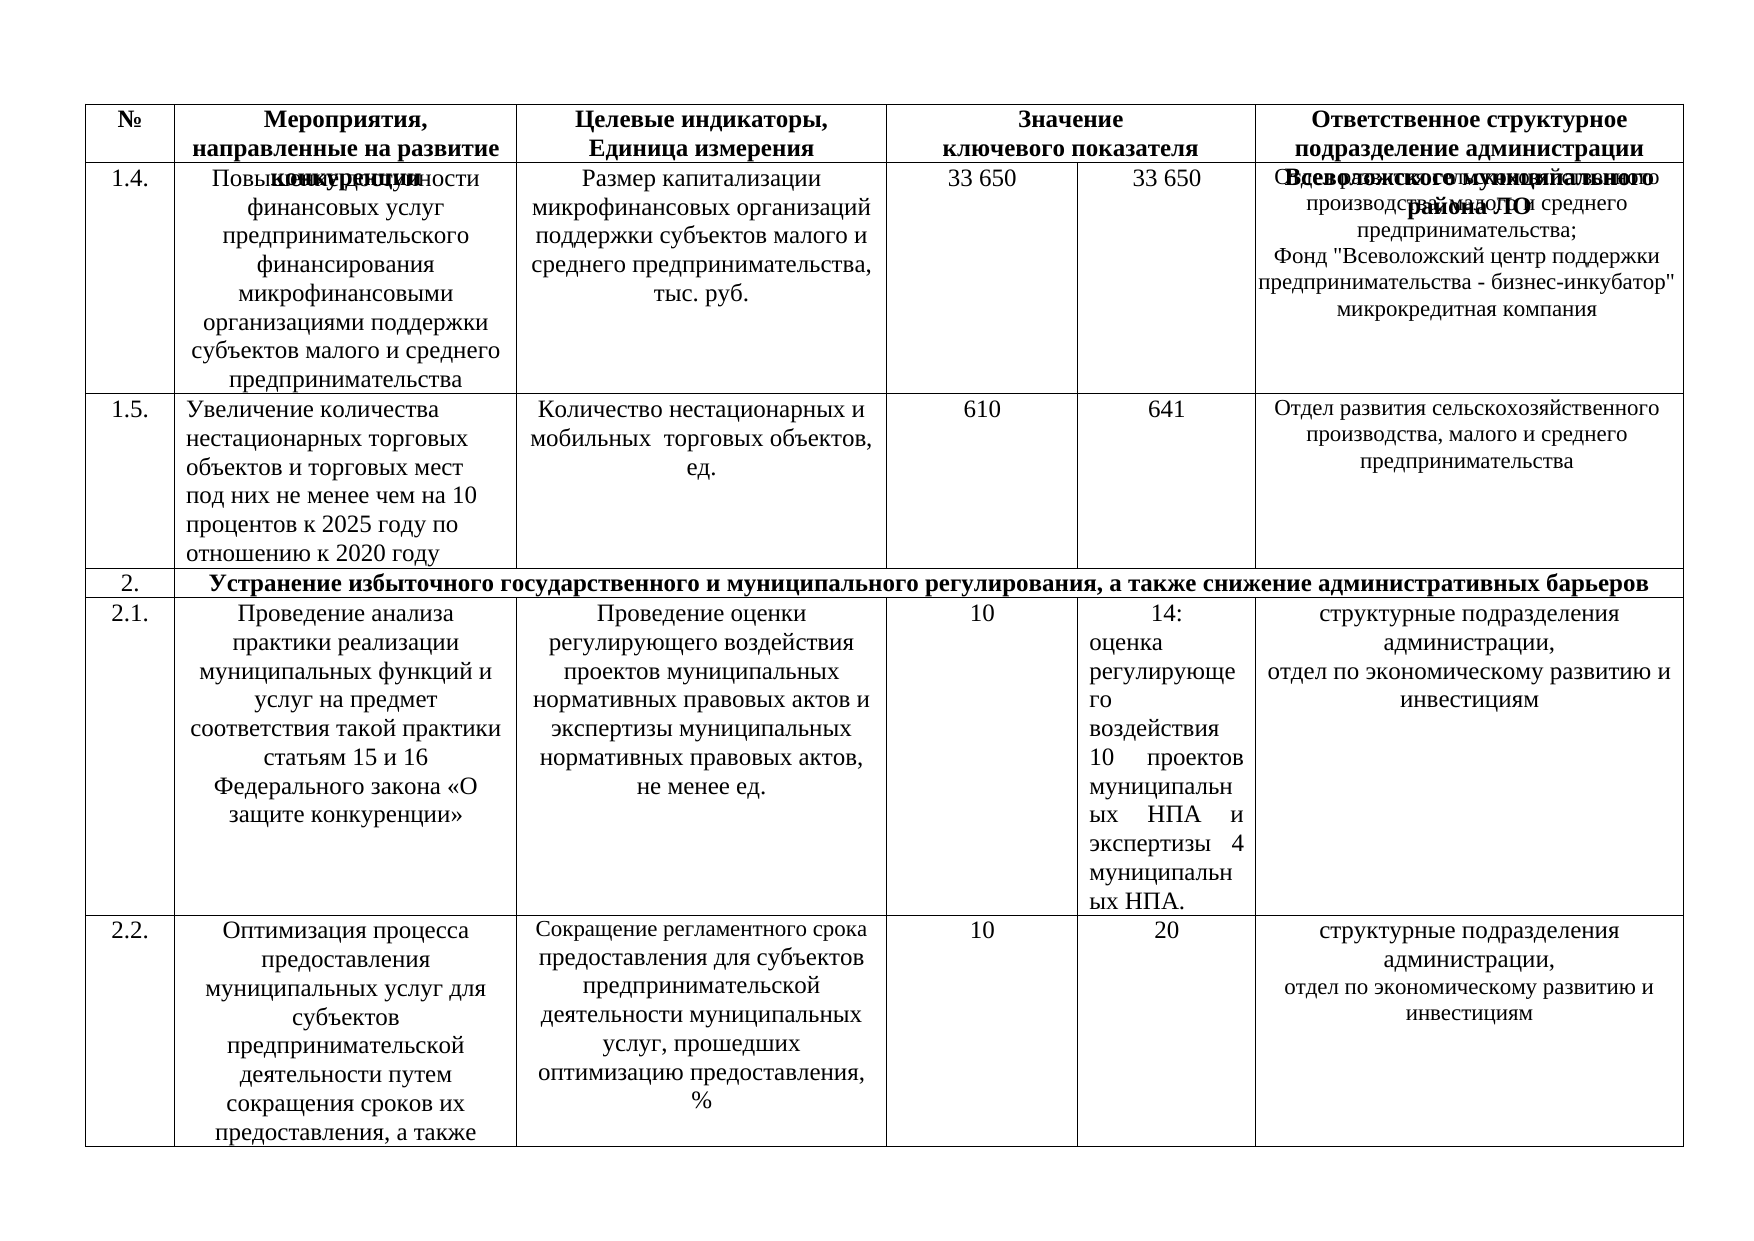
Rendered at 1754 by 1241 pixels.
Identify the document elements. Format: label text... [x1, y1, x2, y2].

table_cell 610 [887, 394, 1077, 567]
table_cell 2.2. [86, 916, 174, 1146]
table_header Ответственное структурное подразделение администрации Всеволожского муниципального района ЛО [1256, 105, 1683, 162]
table_cell 641 [1078, 394, 1255, 567]
table_cell 33 650 [1078, 163, 1255, 393]
table_cell Отдел развития сельскохозяйственного производства, малого и среднего предпринимательства [1256, 394, 1683, 567]
table_cell 2.1. [86, 598, 174, 914]
table_cell Количество нестационарных и мобильных торговых объектов, ед. [517, 394, 886, 567]
table_header Целевые индикаторы, Единица измерения [517, 105, 886, 162]
table_cell 10 [887, 598, 1077, 914]
table_cell Повышение доступности финансовых услуг предпринимательского финансирования микрофинансовыми организациями поддержки субъектов малого и среднего предпринимательства [175, 163, 516, 393]
table_cell Увеличение количества нестационарных торговых объектов и торговых мест под них не менее чем на 10 процентов к 2025 году по отношению к 2020 году [175, 394, 516, 567]
table_cell Устранение избыточного государственного и муниципального регулирования, а также снижение административных барьеров [175, 569, 1683, 597]
table_header № [86, 105, 174, 162]
table_cell Размер капитализации микрофинансовых организаций поддержки субъектов малого и среднего предпринимательства, тыс. руб. [517, 163, 886, 393]
table_cell Проведение оценки регулирующего воздействия проектов муниципальных нормативных правовых актов и экспертизы муниципальных нормативных правовых актов, не менее ед. [517, 598, 886, 914]
table_cell 14: оценка регулирующего воздействия 10 проектов муниципальных НПА и экспертизы 4 муниципальных НПА. [1078, 598, 1255, 914]
table_cell 33 650 [887, 163, 1077, 393]
table_cell 1.4. [86, 163, 174, 393]
table_cell структурные подразделения администрации, отдел по экономическому развитию и инвестициям [1256, 916, 1683, 1146]
table_cell структурные подразделения администрации, отдел по экономическому развитию и инвестициям [1256, 598, 1683, 914]
table_cell 10 [887, 916, 1077, 1146]
table_cell 20 [1078, 916, 1255, 1146]
table_cell Проведение анализа практики реализации муниципальных функций и услуг на предмет соответствия такой практики статьям 15 и 16 Федерального закона «О защите конкуренции» [175, 598, 516, 914]
table_header Мероприятия, направленные на развитие конкуренции [175, 105, 516, 162]
table_cell 1.5. [86, 394, 174, 567]
table_cell 2. [86, 569, 174, 597]
table_header Значение ключевого показателя [887, 105, 1255, 162]
